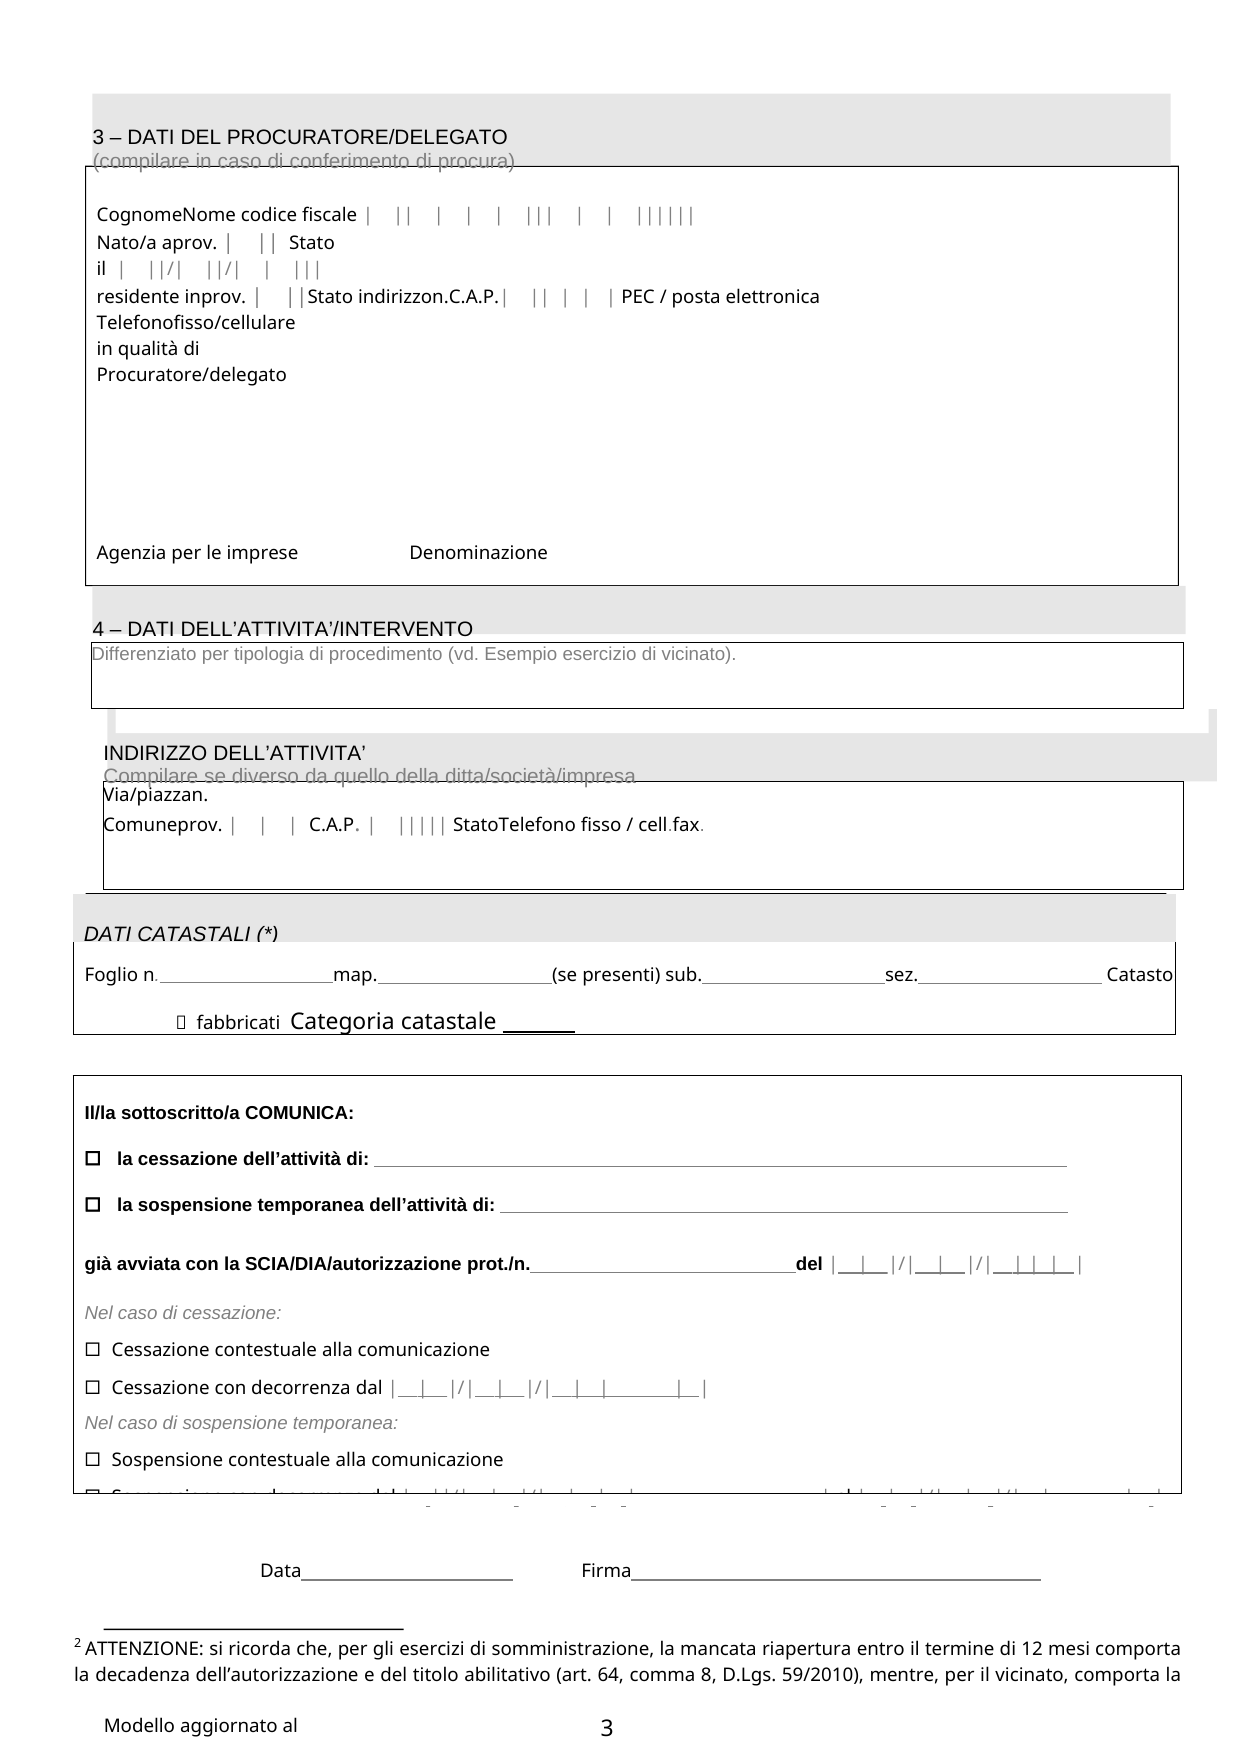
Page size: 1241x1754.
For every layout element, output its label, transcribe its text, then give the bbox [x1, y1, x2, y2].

text Data Firma [91, 1557, 1209, 1583]
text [74, 1634, 1182, 1687]
